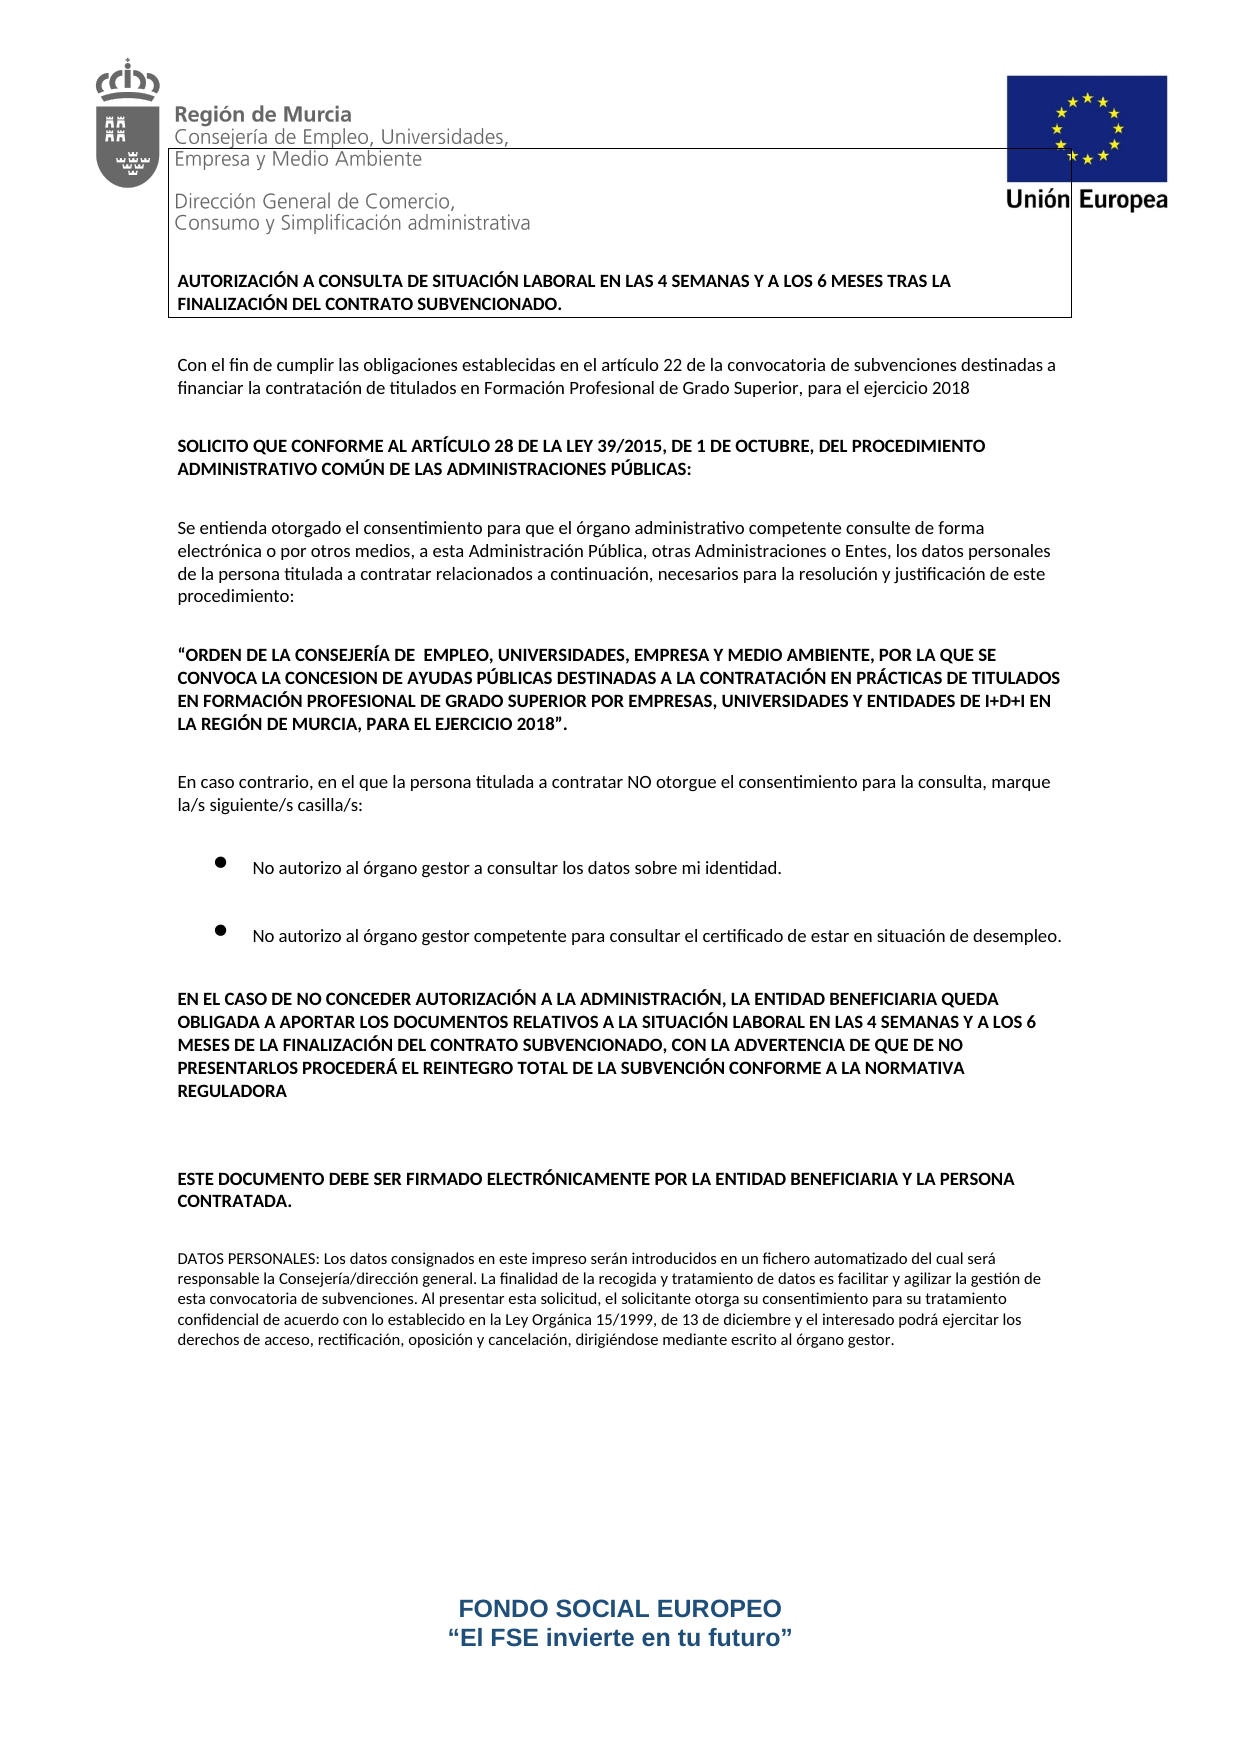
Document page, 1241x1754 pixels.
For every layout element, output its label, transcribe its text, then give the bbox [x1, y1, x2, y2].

text DATOS PERSONALES: Los datos consignados en este impreso serán introducidos en un fichero automatizado del cual será responsable la Consejería/dirección general. La finalidad de la recogida y tratamiento de datos es facilitar y agilizar la gestión de esta convocatoria de subvenciones. Al presentar esta solicitud, el solicitante otorga su consentimiento para su tratamiento confidencial de acuerdo con lo establecido en la Ley Orgánica 15/1999, de 13 de diciembre y el interesado podrá ejercitar los derechos de acceso, rectificación, oposición y cancelación, dirigiéndose mediante escrito al órgano gestor. [177, 1248, 1063, 1349]
text EN EL CASO DE NO CONCEDER AUTORIZACIÓN A LA ADMINISTRACIÓN, LA ENTIDAD BENEFICIARIA QUEDA OBLIGADA A APORTAR LOS DOCUMENTOS RELATIVOS A LA SITUACIÓN LABORAL EN LAS 4 SEMANAS Y A LOS 6 MESES DE LA FINALIZACIÓN DEL CONTRATO SUBVENCIONADO, CON LA ADVERTENCIA DE QUE DE NO PRESENTARLOS PROCEDERÁ EL REINTEGRO TOTAL DE LA SUBVENCIÓN CONFORME A LA NORMATIVA REGULADORA [177, 987, 1063, 1102]
text SOLICITO QUE CONFORME AL ARTÍCULO 28 DE LA LEY 39/2015, DE 1 DE OCTUBRE, DEL PROCEDIMIENTO ADMINISTRATIVO COMÚN DE LAS ADMINISTRACIONES PÚBLICAS: [177, 434, 1063, 480]
text Con el fin de cumplir las obligaciones establecidas en el artículo 22 de la convocatoria de subvenciones destinadas a financiar la contratación de titulados en Formación Profesional de Grado Superior, para el ejercicio 2018 [177, 353, 1063, 399]
text “ORDEN DE LA CONSEJERÍA DE EMPLEO, UNIVERSIDADES, EMPRESA Y MEDIO AMBIENTE, POR LA QUE SE CONVOCA LA CONCESION DE AYUDAS PÚBLICAS DESTINADAS A LA CONTRATACIÓN EN PRÁCTICAS DE TITULADOS EN FORMACIÓN PROFESIONAL DE GRADO SUPERIOR POR EMPRESAS, UNIVERSIDADES Y ENTIDADES DE I+D+I EN LA REGIÓN DE MURCIA, PARA EL EJERCICIO 2018”. [177, 643, 1063, 734]
text AUTORIZACIÓN A CONSULTA DE SITUACIÓN LABORAL EN LAS 4 SEMANAS Y A LOS 6 MESES TRAS LA FINALIZACIÓN DEL CONTRATO SUBVENCIONADO. [169, 149, 1071, 317]
text ESTE DOCUMENTO DEBE SER FIRMADO ELECTRÓNICAMENTE POR LA ENTIDAD BENEFICIARIA Y LA PERSONA CONTRATADA. [177, 1167, 1063, 1212]
text Se entienda otorgado el consentimiento para que el órgano administrativo competente consulte de forma electrónica o por otros medios, a esta Administración Pública, otras Administraciones o Entes, los datos personales de la persona titulada a contratar relacionados a continuación, necesarios para la resolución y justificación de este procedimiento: [177, 516, 1063, 607]
picture [2, 17, 1240, 266]
text En caso contrario, en el que la persona titulada a contratar NO otorgue el consentimiento para la consulta, marque la/s siguiente/s casilla/s: [177, 770, 1063, 816]
list No autorizo al órgano gestor a consultar los datos sobre mi identidad. [215, 851, 1063, 882]
list No autorizo al órgano gestor competente para consultar el certificado de estar en situación de desempleo. [215, 919, 1063, 950]
